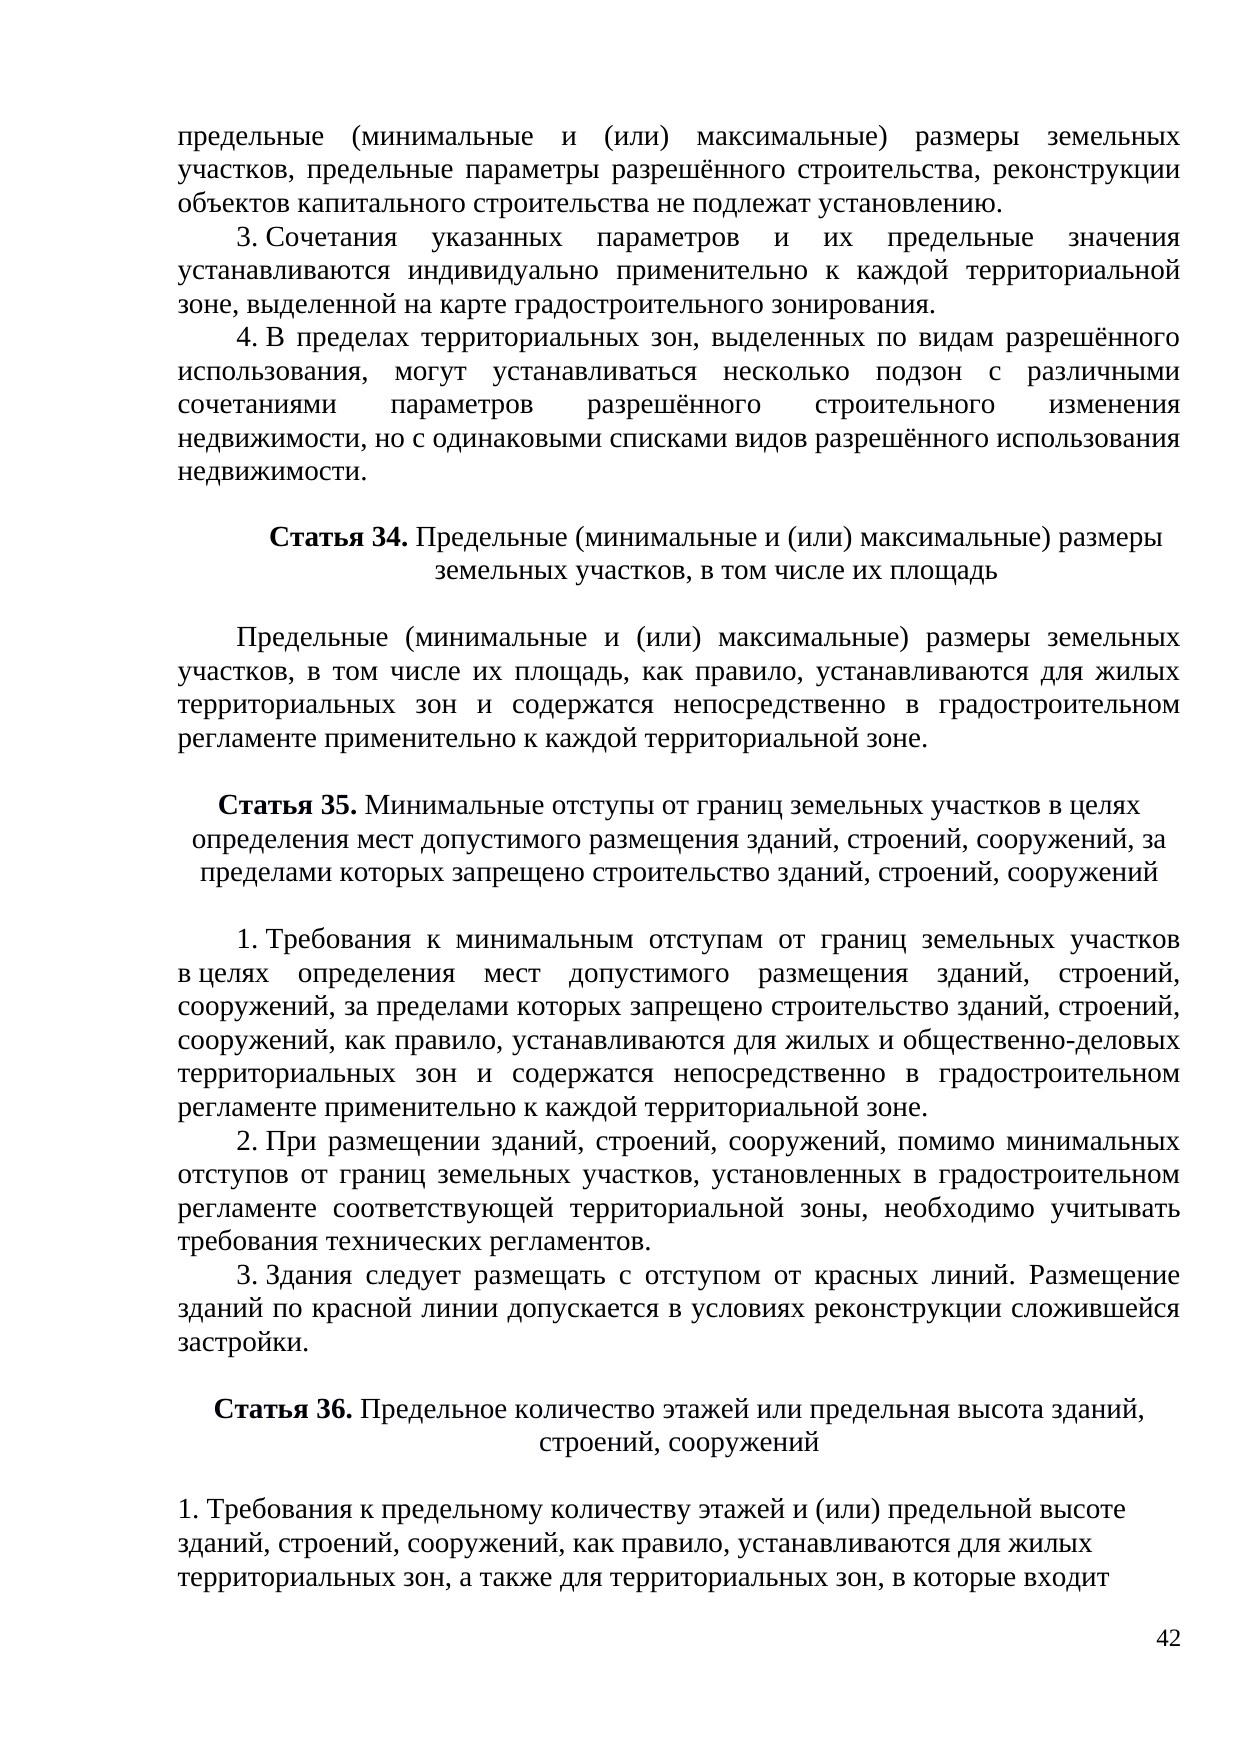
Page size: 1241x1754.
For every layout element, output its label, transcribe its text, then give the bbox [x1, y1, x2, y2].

text Статья 35. Минимальные отступы от границ земельных участков в целях определения мест допустимого размещения зданий, строений, сооружений, за пределами которых запрещено строительство зданий, строений, сооружений [177, 787, 1181, 888]
subtitle 1. Требования к минимальным отступам от границ земельных участков в целях определения мест допустимого размещения зданий, строений, сооружений, за пределами которых запрещено строительство зданий, строений, сооружений, как правило, устанавливаются для жилых и общественно-деловых территориальных зон и содержатся непосредственно в градостроительном регламенте применительно к каждой территориальной зоне. [177, 921, 1181, 1123]
subtitle 4. В пределах территориальных зон, выделенных по видам разрешённого использования, могут устанавливаться несколько подзон с различными сочетаниями параметров разрешённого строительного изменения недвижимости, но с одинаковыми списками видов разрешённого использования недвижимости. [177, 319, 1181, 487]
subtitle Статья 34. Предельные (минимальные и (или) максимальные) размеры земельных участков, в том числе их площадь [251, 519, 1181, 586]
subtitle 2. При размещении зданий, строений, сооружений, помимо минимальных отступов от границ земельных участков, установленных в градостроительном регламенте соответствующей территориальной зоны, необходимо учитывать требования технических регламентов. [177, 1123, 1181, 1257]
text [177, 1492, 1181, 1592]
subtitle 3. Здания следует размещать с отступом от красных линий. Размещение зданий по красной линии допускается в условиях реконструкции сложившейся застройки. [177, 1257, 1181, 1357]
text Статья 36. Предельное количество этажей или предельная высота зданий, строений, сооружений [177, 1391, 1181, 1458]
subtitle 3. Сочетания указанных параметров и их предельные значения устанавливаются индивидуально применительно к каждой территориальной зоне, выделенной на карте градостроительного зонирования. [177, 219, 1181, 319]
subtitle Предельные (минимальные и (или) максимальные) размеры земельных участков, в том числе их площадь, как правило, устанавливаются для жилых территориальных зон и содержатся непосредственно в градостроительном регламенте применительно к каждой территориальной зоне. [177, 619, 1181, 754]
subtitle предельные (минимальные и (или) максимальные) размеры земельных участков, предельные параметры разрешённого строительства, реконструкции объектов капитального строительства не подлежат установлению. [177, 118, 1181, 219]
